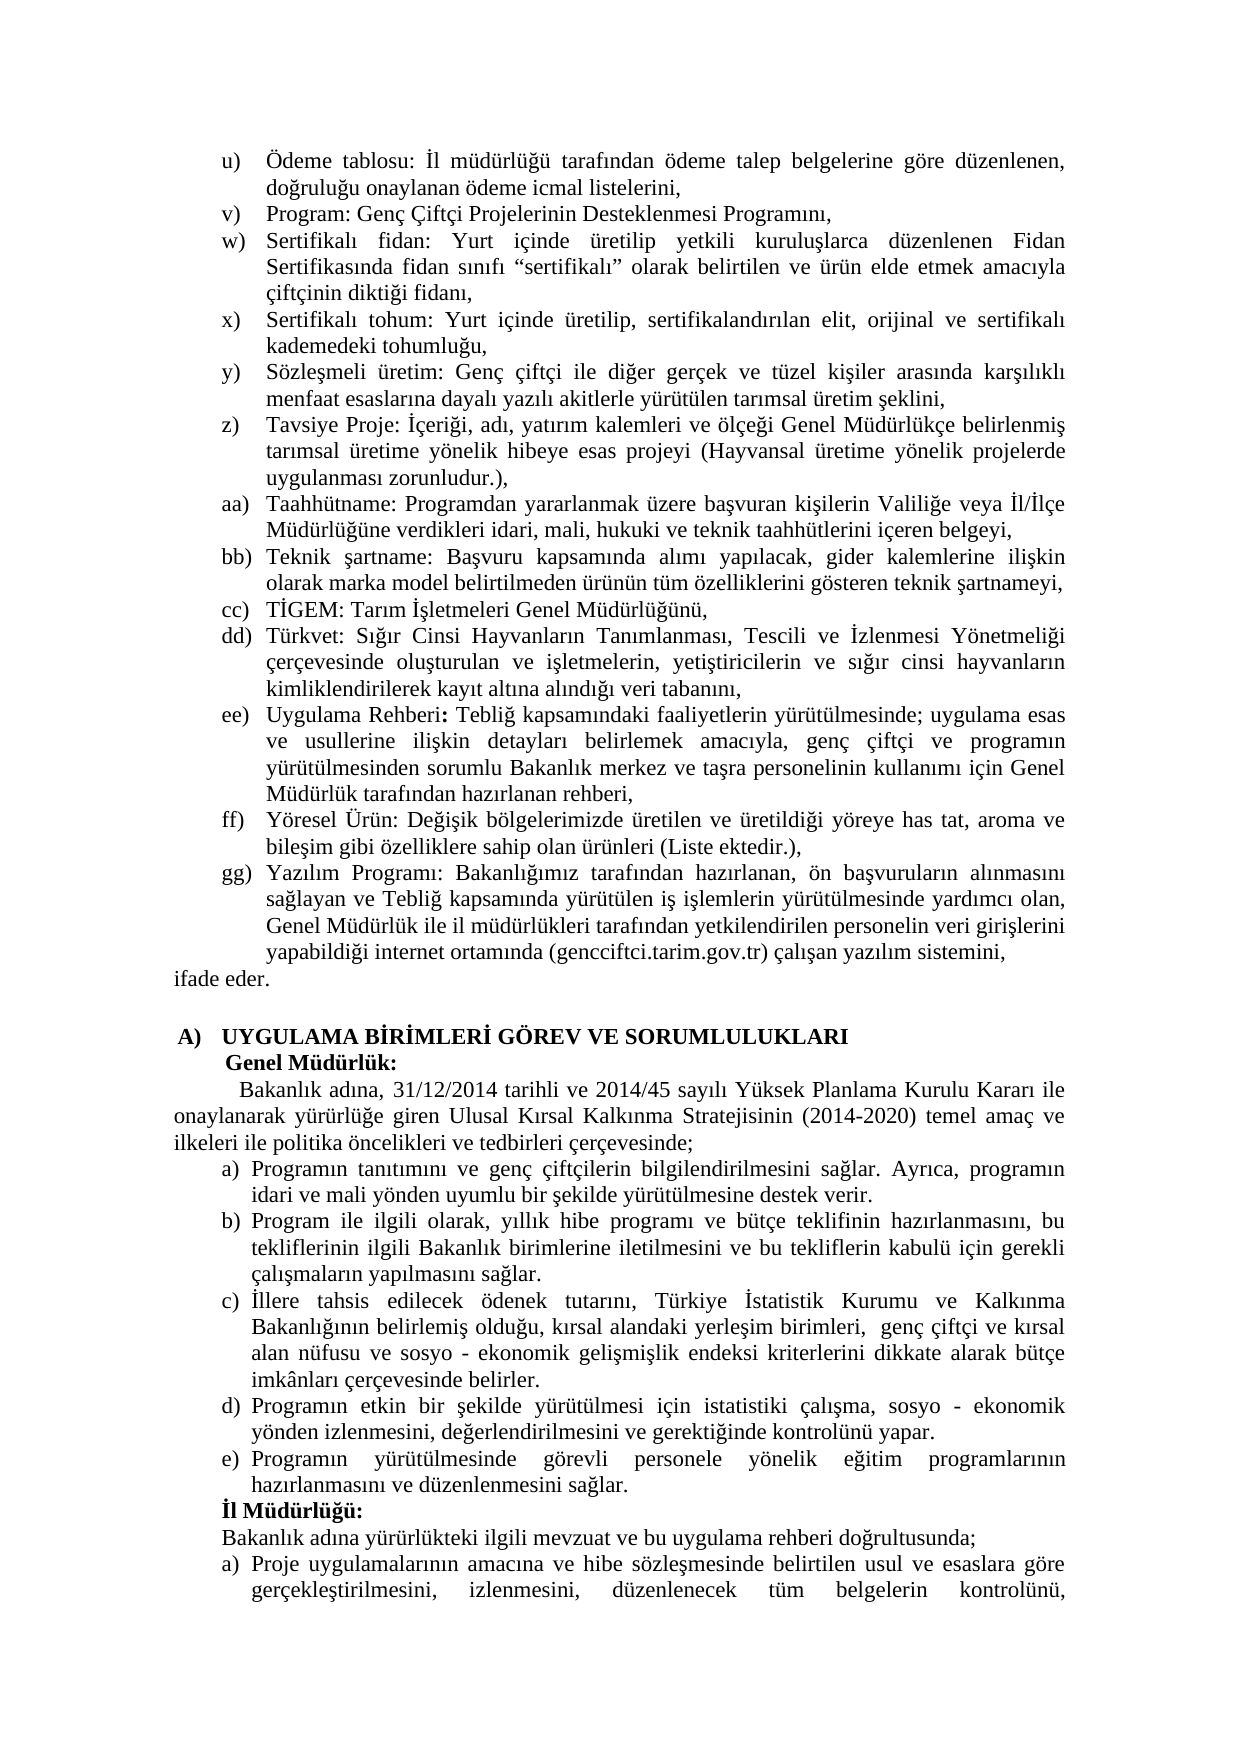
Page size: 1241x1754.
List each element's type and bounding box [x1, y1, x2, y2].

table_cell [162, 148, 1078, 1603]
